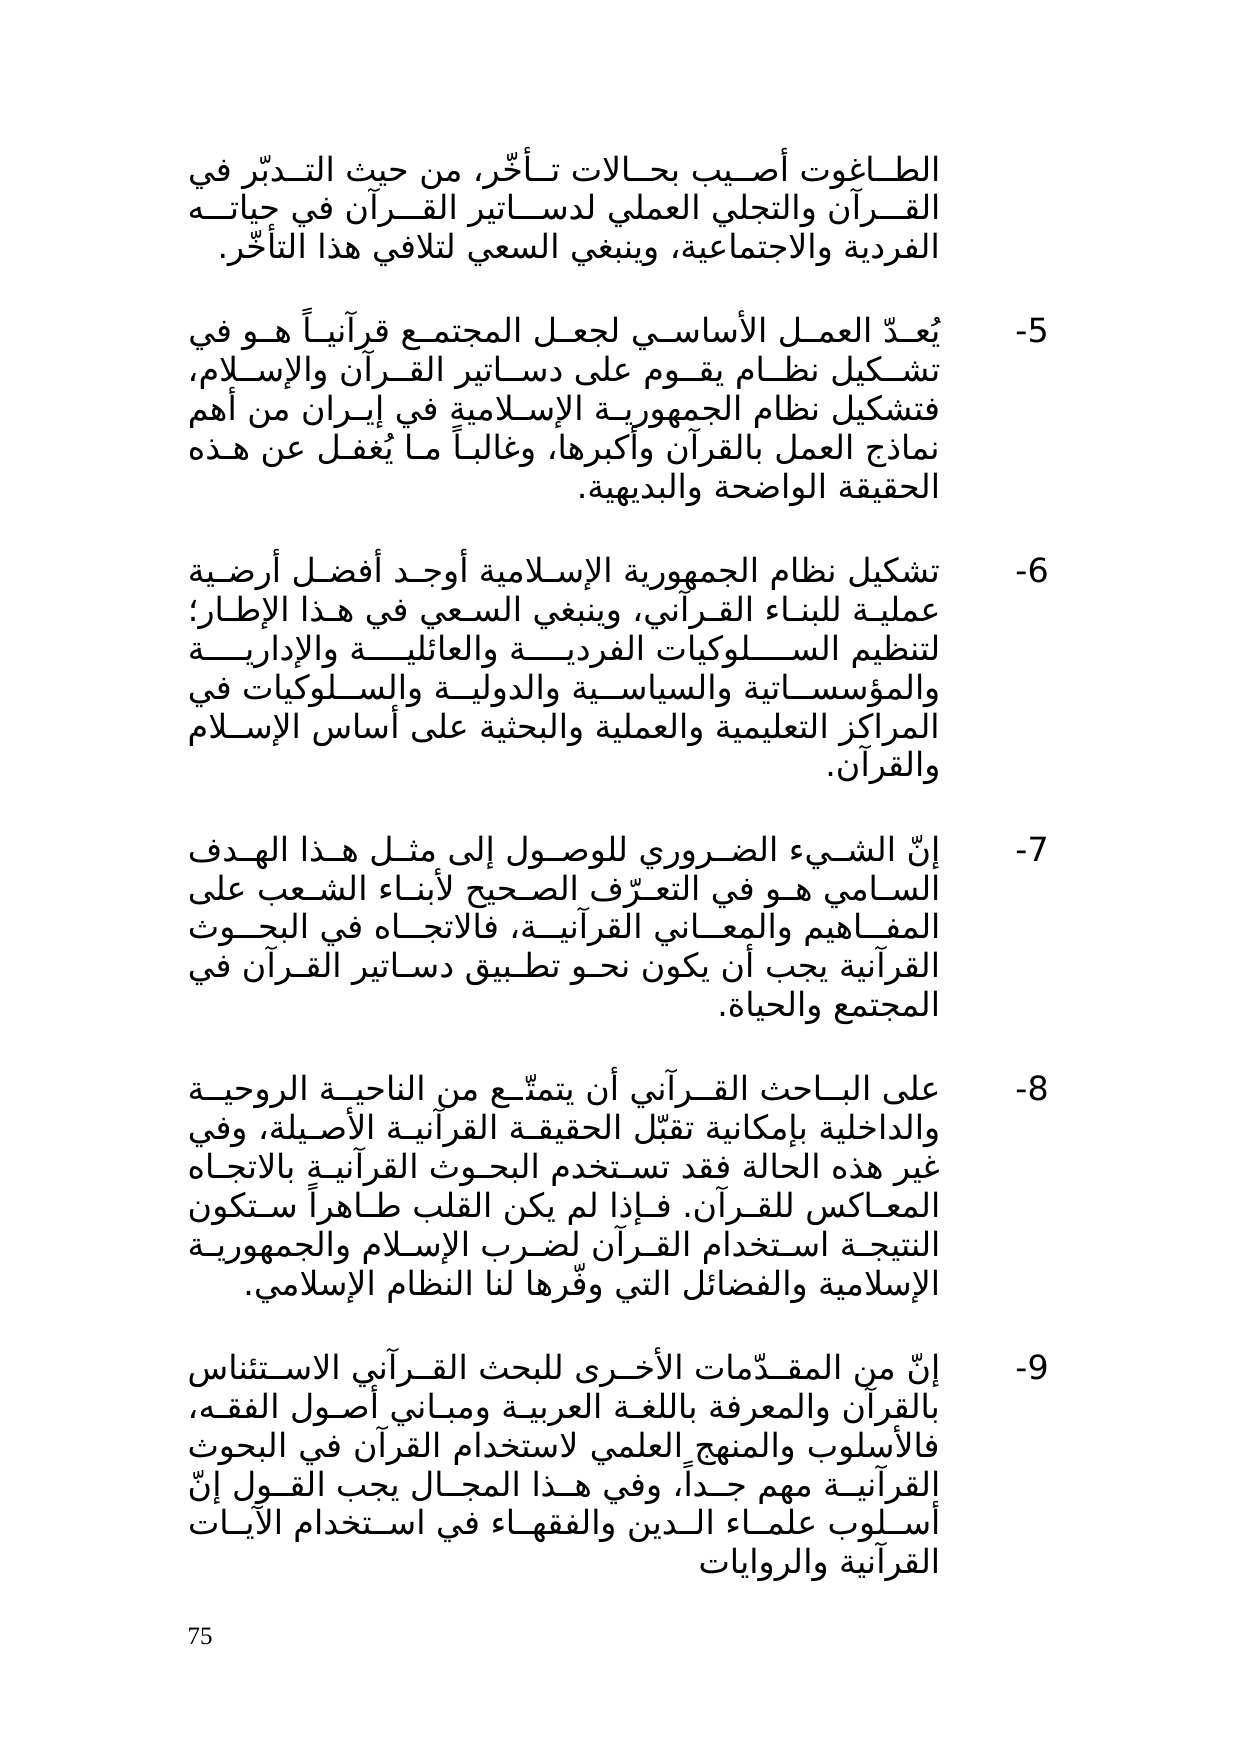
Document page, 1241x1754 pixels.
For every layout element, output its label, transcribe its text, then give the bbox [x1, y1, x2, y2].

list يُعدّ العمل الأساسي لجعل المجتمع قرآنياً هو في تشكيل نظام يقوم علی دساتير القرآن والإسلام، فتشكيل نظام الجمهورية الإسلامية في إيران من أهم نماذج العمل بالقرآن وأكبرها، وغالباً ما يُغفل عن هذه الحقيقة الواضحة والبديهية. [187, 312, 1015, 506]
list تشكيل نظام الجمهورية الإسلامية أوجد أفضل أرضية عملية للبناء القرآني، وينبغي السعي في هذا الإطار؛ لتنظيم السلوكيات الفردية والعائلية والإدارية والمؤسساتية والسياسية والدولية والسلوكيات في المراكز التعليمية والعملية والبحثية علی أساس الإسلام والقرآن. [187, 552, 1015, 785]
list إنّ من المقدّمات الأخری للبحث القرآني الاستئناس بالقرآن والمعرفة باللغة العربية ومباني أصول الفقه، فالأسلوب والمنهج العلمي لاستخدام القرآن في البحوث القرآنية مهم جداً، وفي هذا المجال يجب القول إنّ أسلوب علماء الدين والفقهاء في استخدام الآيات القرآنية والروايات [187, 1348, 1015, 1582]
list إنّ الشيء الضروري للوصول إلی مثل هذا الهدف السامي هو في التعرّف الصحيح لأبناء الشعب علی المفاهيم والمعاني القرآنية، فالاتجاه في البحوث القرآنية يجب أن يكون نحو تطبيق دساتير القرآن في المجتمع والحياة. [187, 830, 1015, 1024]
list الطاغوت أصيب بحالات تأخّر، من حيث التدبّر في القرآن والتجلي العملي لدساتير القرآن في حياته الفردية والاجتماعية، وينبغي السعي لتلافي هذا التأخّر. [187, 150, 940, 267]
list علی الباحث القرآني أن يتمتّع من الناحية الروحية والداخلية بإمكانية تقبّل الحقيقة القرآنية الأصيلة، وفي غير هذه الحالة فقد تستخدم البحوث القرآنية بالاتجاه المعاكس للقرآن. فإذا لم يكن القلب طاهراً ستكون النتيجة استخدام القرآن لضرب الإسلام والجمهورية الإسلامية والفضائل التي وفّرها لنا النظام الإسلامي. [187, 1070, 1015, 1303]
